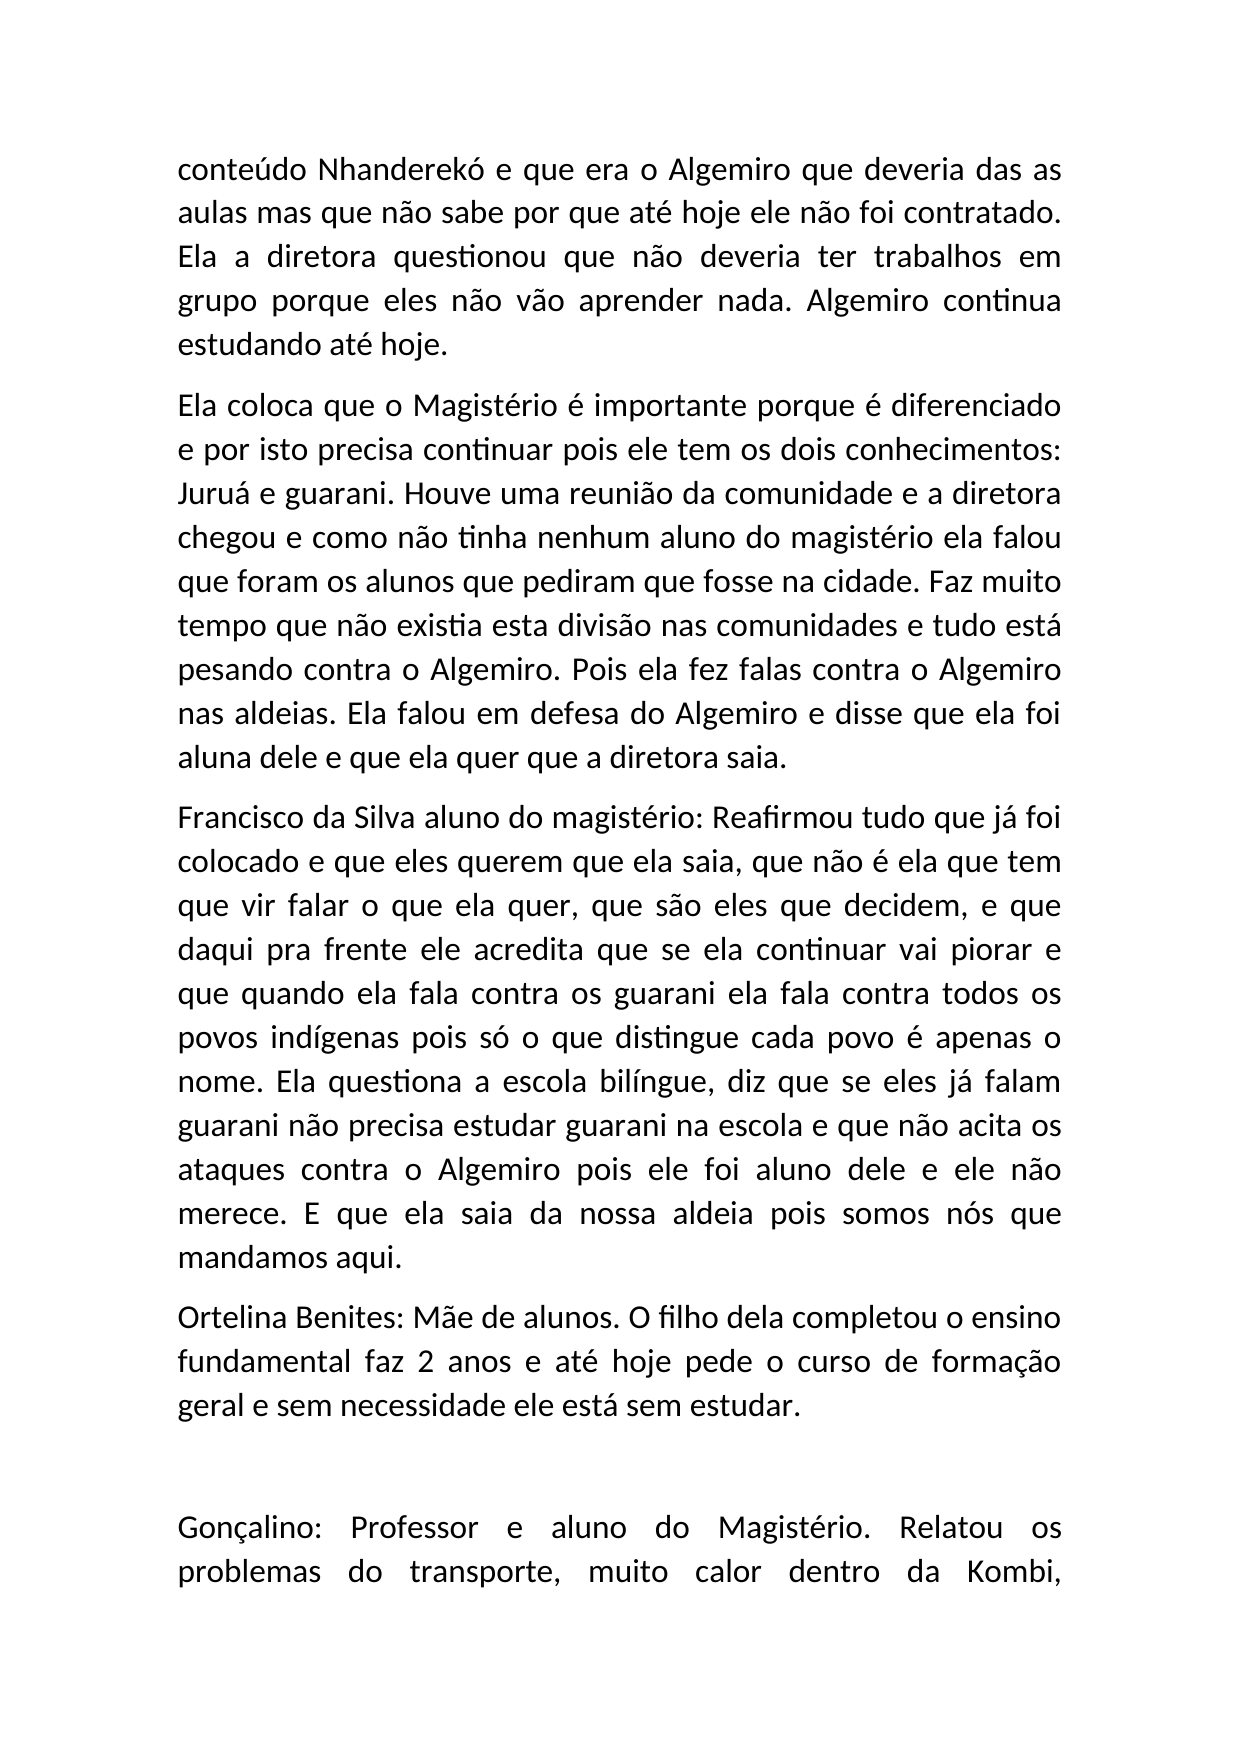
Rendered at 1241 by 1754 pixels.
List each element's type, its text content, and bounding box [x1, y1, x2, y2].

text Ortelina Benites: Mãe de alunos. O filho dela completou o ensino fundamental faz 2 anos e até hoje pede o curso de formação geral e sem necessidade ele está sem estudar. [177, 1297, 1063, 1425]
text Francisco da Silva aluno do magistério: Reafirmou tudo que já foi colocado e que eles querem que ela saia, que não é ela que tem que vir falar o que ela quer, que são eles que decidem, e que daqui pra frente ele acredita que se ela continuar vai piorar e que quando ela fala contra os guarani ela fala contra todos os povos indígenas pois só o que distingue cada povo é apenas o nome. Ela questiona a escola bilíngue, diz que se eles já falam guarani não precisa estudar guarani na escola e que não acita os ataques contra o Algemiro pois ele foi aluno dele e ele não merece. E que ela saia da nossa aldeia pois somos nós que mandamos aqui. [177, 796, 1063, 1277]
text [177, 1506, 1063, 1590]
text Ela coloca que o Magistério é importante porque é diferenciado e por isto precisa continuar pois ele tem os dois conhecimentos: Juruá e guarani. Houve uma reunião da comunidade e a diretora chegou e como não tinha nenhum aluno do magistério ela falou que foram os alunos que pediram que fosse na cidade. Faz muito tempo que não existia esta divisão nas comunidades e tudo está pesando contra o Algemiro. Pois ela fez falas contra o Algemiro nas aldeias. Ela falou em defesa do Algemiro e disse que ela foi aluna dele e que ela quer que a diretora saia. [177, 384, 1063, 776]
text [177, 148, 1063, 364]
